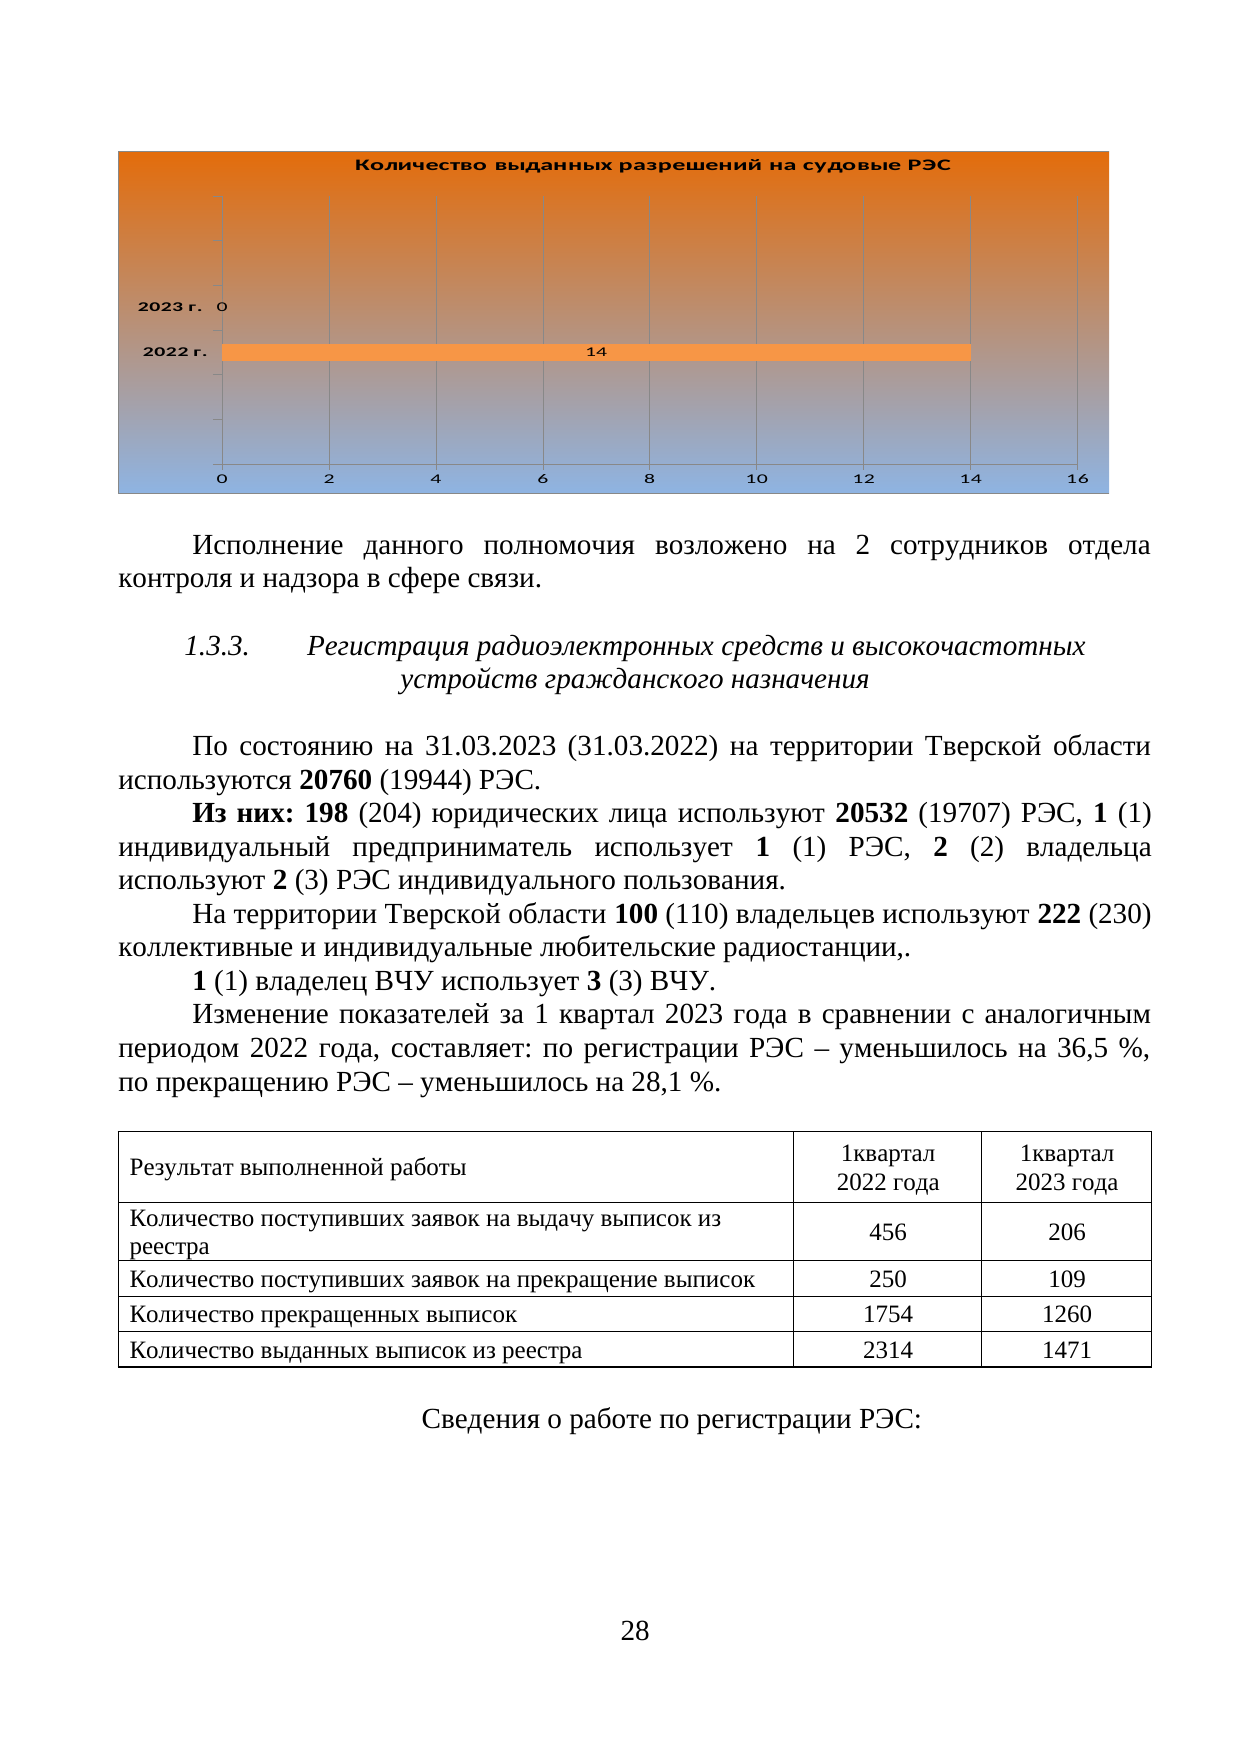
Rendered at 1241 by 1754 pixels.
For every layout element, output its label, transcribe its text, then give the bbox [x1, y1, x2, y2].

table_cell 2314 [794, 1332, 981, 1366]
table_cell 109 [982, 1261, 1151, 1296]
table_cell Количество прекращенных выписок [119, 1297, 793, 1331]
table_cell Количество поступивших заявок на прекращение выписок [119, 1261, 793, 1296]
table_cell 1260 [982, 1297, 1151, 1331]
text На территории Тверской области 100 (110) владельцев используют 222 (230) коллективные и индивидуальные любительские радиостанции,. [118, 896, 1152, 963]
table_cell 206 [982, 1203, 1151, 1260]
table_cell 1754 [794, 1297, 981, 1331]
table_cell Количество поступивших заявок на выдачу выписок из реестра [119, 1203, 793, 1260]
table_cell 250 [794, 1261, 981, 1296]
text По состоянию на 31.03.2023 (31.03.2022) на территории Тверской области используются 20760 (19944) РЭС. [118, 728, 1152, 795]
list Регистрация радиоэлектронных средств и высокочастотных устройств гражданского назначения [118, 628, 1152, 695]
text Из них: 198 (204) юридических лица используют 20532 (19707) РЭС, 1 (1) индивидуальный предприниматель использует 1 (1) РЭС, 2 (2) владельца используют 2 (3) РЭС индивидуального пользования. [118, 795, 1152, 896]
text Исполнение данного полномочия возложено на 2 сотрудников отдела контроля и надзора в сфере связи. [118, 527, 1152, 594]
text Изменение показателей за 1 квартал 2023 года в сравнении с аналогичным периодом 2022 года, составляет: по регистрации РЭС – уменьшилось на 36,5 %, по прекращению РЭС – уменьшилось на 28,1 %. [118, 997, 1152, 1097]
table_cell 1471 [982, 1332, 1151, 1366]
text 1 (1) владелец ВЧУ использует 3 (3) ВЧУ. [118, 963, 1152, 997]
table_header Результат выполненной работы [119, 1132, 793, 1202]
table_header 1квартал 2022 года [794, 1132, 981, 1202]
table_header 1квартал 2023 года [982, 1132, 1151, 1202]
table_cell Количество выданных выписок из реестра [119, 1332, 793, 1366]
text Сведения о работе по регистрации РЭС: [118, 1401, 1152, 1434]
table_cell 456 [794, 1203, 981, 1260]
